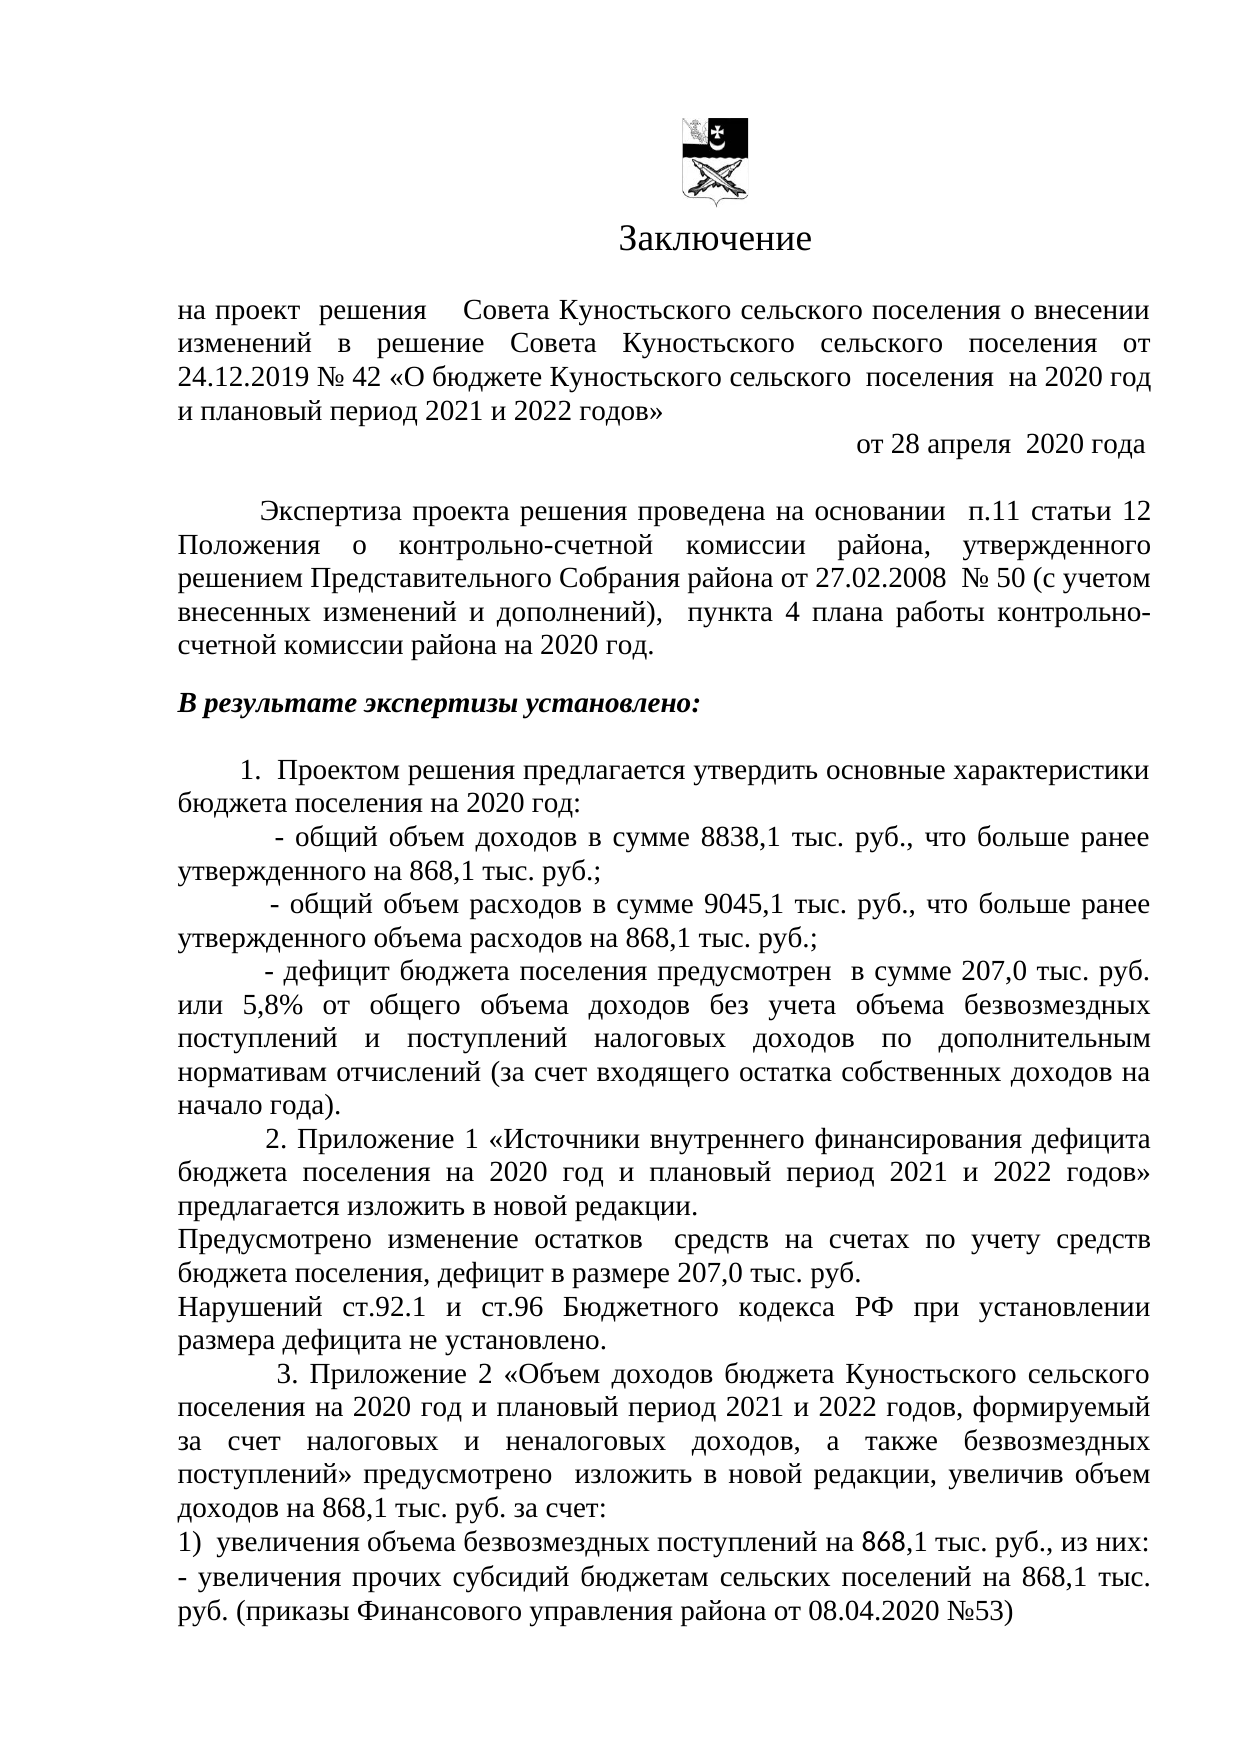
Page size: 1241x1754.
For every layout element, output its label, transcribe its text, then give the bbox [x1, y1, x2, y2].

text Предусмотрено изменение остатков средств на счетах по учету средств бюджета поселения, дефицит в размере 207,0 тыс. руб. [177, 1222, 1152, 1289]
text 1. Проектом решения предлагается утвердить основные характеристики бюджета поселения на 2020 год: [177, 752, 1152, 819]
text - общий объем расходов в сумме 9045,1 тыс. руб., что больше ранее утвержденного объема расходов на 868,1 тыс. руб.; [177, 886, 1152, 953]
text от 28 апреля 2020 года [177, 426, 1152, 460]
text на проект решения Совета Куностьского сельского поселения о внесении изменений в решение Совета Куностьского сельского поселения от 24.12.2019 № 42 «О бюджете Куностьского сельского поселения на 2020 год и плановый период 2021 и 2022 годов» [177, 292, 1152, 426]
text - увеличения прочих субсидий бюджетам сельских поселений на 868,1 тыс. руб. (приказы Финансового управления района от 08.04.2020 №53) [177, 1559, 1152, 1626]
text Заключение [177, 215, 1152, 258]
text 1) увеличения объема безвозмездных поступлений на 868,1 тыс. руб., из них: [177, 1523, 1152, 1559]
text - общий объем доходов в сумме 8838,1 тыс. руб., что больше ранее утвержденного на 868,1 тыс. руб.; [177, 819, 1152, 886]
text - дефицит бюджета поселения предусмотрен в сумме 207,0 тыс. руб. или 5,8% от общего объема доходов без учета объема безвозмездных поступлений и поступлений налоговых доходов по дополнительным нормативам отчислений (за счет входящего остатка собственных доходов на начало года). [177, 953, 1152, 1121]
text В результате экспертизы установлено: [177, 685, 1152, 718]
text Экспертиза проекта решения проведена на основании п.11 статьи 12 Положения о контрольно-счетной комиссии района, утвержденного решением Представительного Собрания района от 27.02.2008 № 50 (с учетом внесенных изменений и дополнений), пункта 4 плана работы контрольно-счетной комиссии района на 2020 год. [177, 493, 1152, 661]
text 3. Приложение 2 «Объем доходов бюджета Куностьского сельского поселения на 2020 год и плановый период 2021 и 2022 годов, формируемый за счет налоговых и неналоговых доходов, а также безвозмездных поступлений» предусмотрено изложить в новой редакции, увеличив объем доходов на 868,1 тыс. руб. за счет: [177, 1356, 1152, 1523]
text 2. Приложение 1 «Источники внутреннего финансирования дефицита бюджета поселения на 2020 год и плановый период 2021 и 2022 годов» предлагается изложить в новой редакции. [177, 1121, 1152, 1222]
text Нарушений ст.92.1 и ст.96 Бюджетного кодекса РФ при установлении размера дефицита не установлено. [177, 1289, 1152, 1356]
picture [682, 118, 749, 208]
